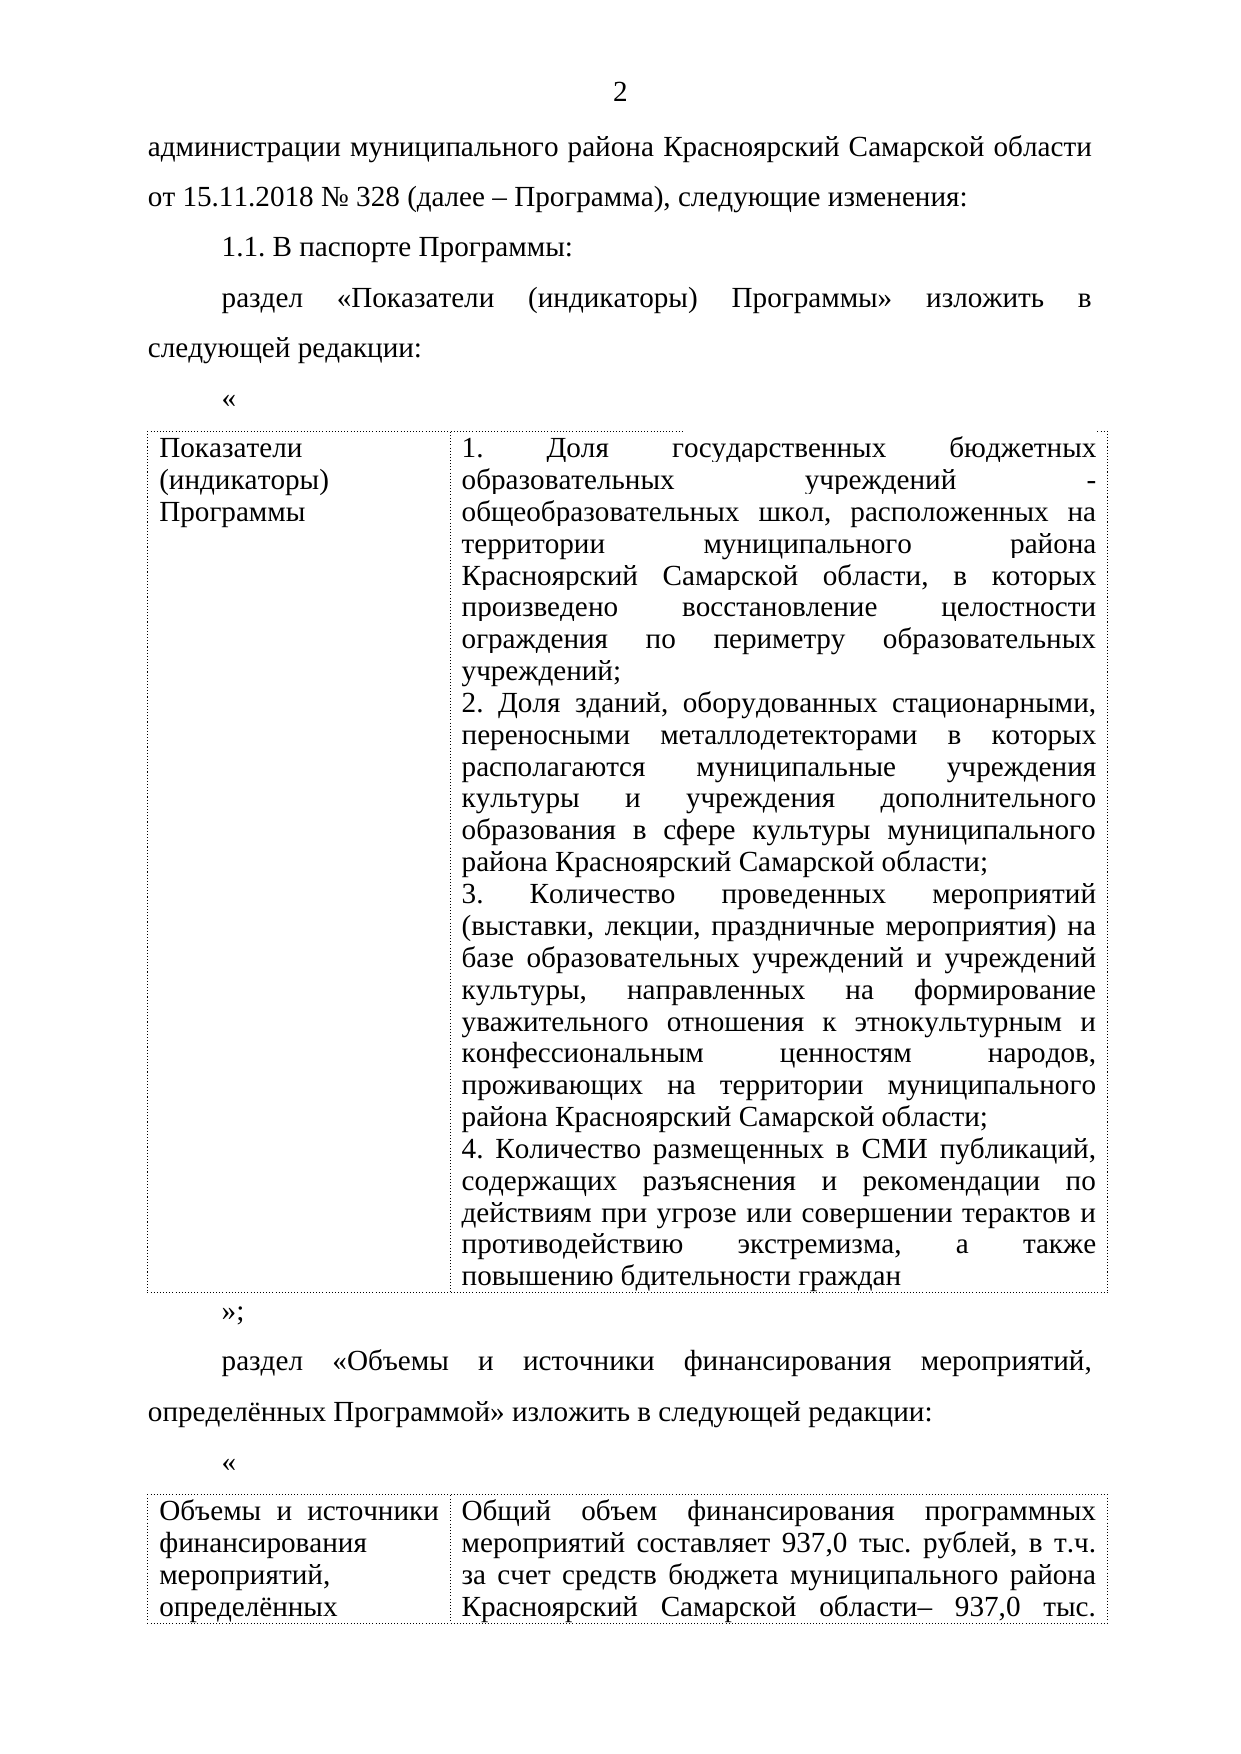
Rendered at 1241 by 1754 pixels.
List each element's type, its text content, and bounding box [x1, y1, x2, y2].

text « [148, 1444, 1092, 1478]
table_header Показатели (индикаторы) Программы [148, 431, 450, 1292]
text раздел «Показатели (индикаторы) Программы» изложить в следующей редакции: [148, 280, 1092, 364]
table_header 1. Доля государственных бюджетных образовательных учреждений - общеобразовательных школ, расположенных на территории муниципального района Красноярский Самарской области, в которых произведено восстановление целостности ограждения по периметру образовательных учреждений; 2. Доля зданий, оборудованных стационарными, переносными металлодетекторами в которых располагаются муниципальные учреждения культуры и учреждения дополнительного образования в сфере культуры муниципального района Красноярский Самарской области; 3. Количество проведенных мероприятий (выставки, лекции, праздничные мероприятия) на базе образовательных учреждений и учреждений культуры, направленных на формирование уважительного отношения к этнокультурным и конфессиональным ценностям народов, проживающих на территории муниципального района Красноярский Самарской области; 4. Количество размещенных в СМИ публикаций, содержащих разъяснения и рекомендации по действиям при угрозе или совершении терактов и противодействию экстремизма, а также повышению бдительности граждан [450, 431, 1108, 1292]
text « [148, 381, 1092, 414]
text 1.1. В паспорте Программы: [148, 229, 1092, 263]
text раздел «Объемы и источники финансирования мероприятий, определённых Программой» изложить в следующей редакции: [148, 1343, 1092, 1427]
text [148, 129, 1092, 213]
text »; [148, 1293, 1092, 1327]
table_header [450, 1494, 1108, 1623]
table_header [148, 1494, 450, 1623]
